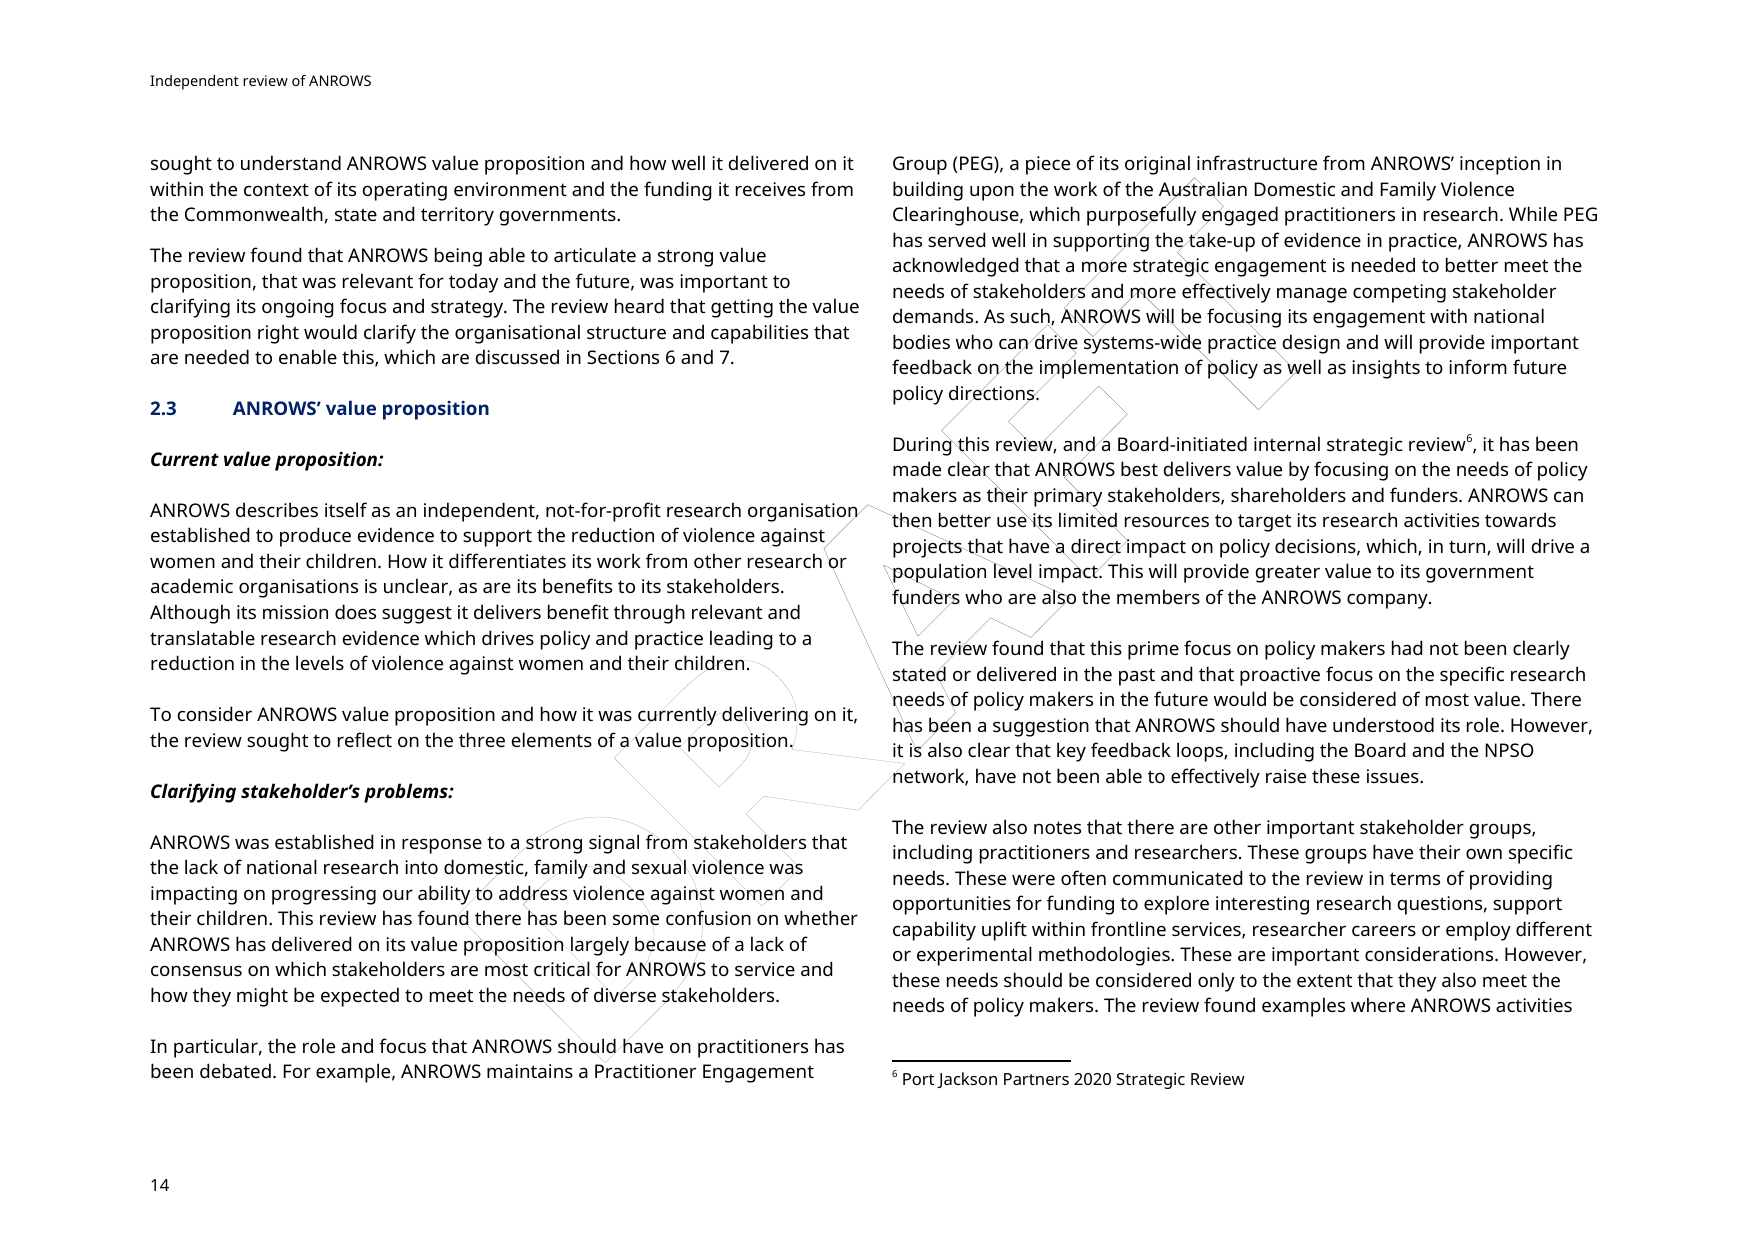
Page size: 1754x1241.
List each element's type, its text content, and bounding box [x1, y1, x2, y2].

subtitle ANROWS’ value proposition [150, 395, 862, 421]
text To consider ANROWS value proposition and how it was currently delivering on it, the review sought to reflect on the three elements of a value proposition. [150, 701, 862, 752]
text In particular, the role and focus that ANROWS should have on practitioners has been debated. For example, ANROWS maintains a Practitioner Engagement Group (PEG), a piece of its original infrastructure from ANROWS’ inception in building upon the work of the Australian Domestic and Family Violence Clearinghouse, which purposefully engaged practitioners in research. While PEG has served well in supporting the take-up of evidence in practice, ANROWS has acknowledged that a more strategic engagement is needed to better meet the needs of stakeholders and more effectively manage competing stakeholder demands. As such, ANROWS will be focusing its engagement with national bodies who can drive systems-wide practice design and will provide important feedback on the implementation of policy as well as insights to inform future policy directions. [892, 150, 1604, 406]
text During this review, and a Board-initiated internal strategic review, it has been made clear that ANROWS best delivers value by focusing on the needs of policy makers as their primary stakeholders, shareholders and funders. ANROWS can then better use its limited resources to target its research activities towards projects that have a direct impact on policy decisions, which, in turn, will drive a population level impact. This will provide greater value to its government funders who are also the members of the ANROWS company. [892, 431, 1604, 610]
text The review found that ANROWS being able to articulate a strong value proposition, that was relevant for today and the future, was important to clarifying its ongoing focus and strategy. The review heard that getting the value proposition right would clarify the organisational structure and capabilities that are needed to enable this, which are discussed in Sections 6 and 7. [150, 243, 862, 370]
text Clarifying stakeholder’s problems: [150, 778, 862, 803]
text ANROWS describes itself as an independent, not-for-profit research organisation established to produce evidence to support the reduction of violence against women and their children. How it differentiates its work from other research or academic organisations is unclear, as are its benefits to its stakeholders. Although its mission does suggest it delivers benefit through relevant and translatable research evidence which drives policy and practice leading to a reduction in the levels of violence against women and their children. [150, 497, 862, 676]
text Current value proposition: [150, 446, 862, 472]
text ANROWS was established in response to a strong signal from stakeholders that the lack of national research into domestic, family and sexual violence was impacting on progressing our ability to address violence against women and their children. This review has found there has been some confusion on whether ANROWS has delivered on its value proposition largely because of a lack of consensus on which stakeholders are most critical for ANROWS to service and how they might be expected to meet the needs of diverse stakeholders. [150, 829, 862, 1008]
text The review found that this prime focus on policy makers had not been clearly stated or delivered in the past and that proactive focus on the specific research needs of policy makers in the future would be considered of most value. There has been a suggestion that ANROWS should have understood its role. However, it is also clear that key feedback loops, including the Board and the NPSO network, have not been able to effectively raise these issues. [892, 635, 1604, 788]
